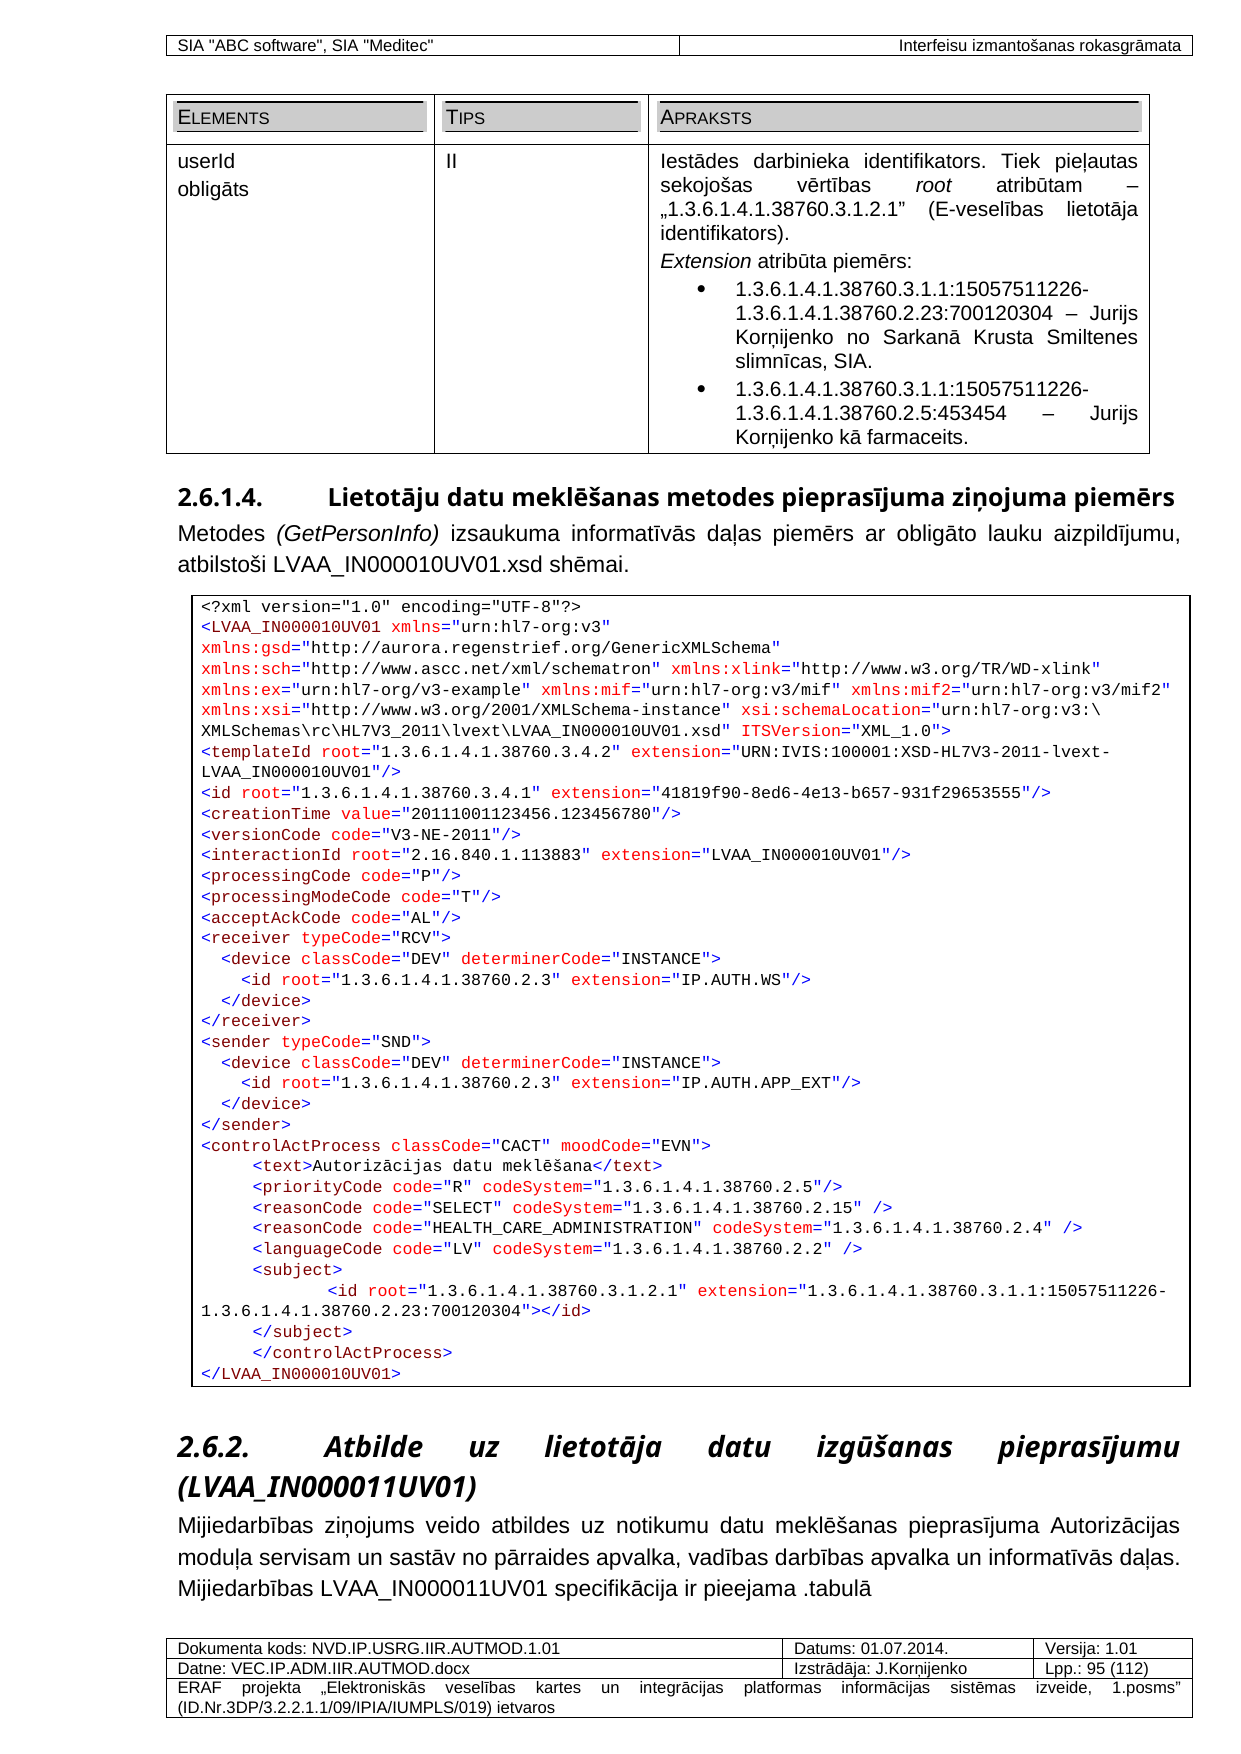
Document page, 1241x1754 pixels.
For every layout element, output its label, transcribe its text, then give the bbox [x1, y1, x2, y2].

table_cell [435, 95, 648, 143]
text <interactionId root="2.16.840.1.113883" extension="LVAA_IN000010UV01"/> [193, 844, 1189, 864]
text Metodes (GetPersonInfo) izsaukuma informatīvās daļas piemērs ar obligāto lauku aizpildījumu, atbilstoši LVAA_IN000010UV01.xsd shēmai. [177, 519, 1181, 577]
text </controlActProcess> [193, 1341, 1189, 1362]
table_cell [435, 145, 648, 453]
text <LVAA_IN000010UV01 xmlns="urn:hl7-org:v3" xmlns:gsd="http://aurora.regenstrief.org/GenericXMLSchema" xmlns:sch="http://www.ascc.net/xml/schematron" xmlns:xlink="http://www.w3.org/TR/WD-xlink" xmlns:ex="urn:hl7-org/v3-example" xmlns:mif="urn:hl7-org:v3/mif" xmlns:mif2="urn:hl7-org:v3/mif2" xmlns:xsi="http://www.w3.org/2001/XMLSchema-instance" xsi:schemaLocation="urn:hl7-org:v3:\XMLSchemas\rc\HL7V3_2011\lvext\LVAA_IN000010UV01.xsd" ITSVersion="XML_1.0"> [193, 616, 1189, 740]
text <receiver typeCode="RCV"> [193, 927, 1189, 947]
text <acceptAckCode code="AL"/> [193, 906, 1189, 927]
text <reasonCode code="SELECT" codeSystem="1.3.6.1.4.1.38760.2.15" /> [193, 1196, 1189, 1217]
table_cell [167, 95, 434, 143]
text Mijiedarbības ziņojums veido atbildes uz notikumu datu meklēšanas pieprasījuma Autorizācijas moduļa servisam un sastāv no pārraides apvalka, vadības darbības apvalka un informatīvās daļas. Mijiedarbības LVAA_IN000011UV01 specifikācija ir pieejama 11.tabulā [177, 1512, 1181, 1602]
text </subject> [193, 1321, 1189, 1341]
text <device classCode="DEV" determinerCode="INSTANCE"> [193, 947, 1189, 968]
text <processingCode code="P"/> [193, 864, 1189, 885]
text </sender> [193, 1113, 1189, 1134]
text </device> [193, 1093, 1189, 1113]
text <creationTime value="20111001123456.123456780"/> [193, 802, 1189, 823]
text <controlActProcess classCode="CACT" moodCode="EVN"> [193, 1134, 1189, 1155]
text <text>Autorizācijas datu meklēšana</text> [193, 1155, 1189, 1176]
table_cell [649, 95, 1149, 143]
text <processingModeCode code="T"/> [193, 885, 1189, 906]
text </receiver> [193, 1010, 1189, 1030]
text <?xml version="1.0" encoding="UTF-8"?> [193, 596, 1189, 616]
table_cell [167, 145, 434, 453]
text <id root="1.3.6.1.4.1.38760.2.3" extension="IP.AUTH.APP_EXT"/> [193, 1072, 1189, 1093]
text </LVAA_IN000010UV01> [193, 1362, 1189, 1386]
text <id root="1.3.6.1.4.1.38760.3.1.2.1" extension="1.3.6.1.4.1.38760.3.1.1:15057511226-1.3.6.1.4.1.38760.2.23:700120304"></id> [193, 1279, 1189, 1321]
subtitle Atbilde uz lietotāja datu izgūšanas pieprasījumu (LVAA_IN000011UV01) [177, 1427, 1181, 1506]
text <reasonCode code="HEALTH_CARE_ADMINISTRATION" codeSystem="1.3.6.1.4.1.38760.2.4" /> [193, 1217, 1189, 1238]
text <versionCode code="V3-NE-2011"/> [193, 823, 1189, 844]
text </device> [193, 989, 1189, 1010]
text <device classCode="DEV" determinerCode="INSTANCE"> [193, 1051, 1189, 1072]
text <id root="1.3.6.1.4.1.38760.2.3" extension="IP.AUTH.WS"/> [193, 968, 1189, 989]
text <subject> [193, 1258, 1189, 1279]
text <priorityCode code="R" codeSystem="1.3.6.1.4.1.38760.2.5"/> [193, 1176, 1189, 1196]
text <templateId root="1.3.6.1.4.1.38760.3.4.2" extension="URN:IVIS:100001:XSD-HL7V3-2011-lvext-LVAA_IN000010UV01"/> [193, 740, 1189, 782]
text <languageCode code="LV" codeSystem="1.3.6.1.4.1.38760.2.2" /> [193, 1238, 1189, 1258]
subtitle Lietotāju datu meklēšanas metodes pieprasījuma ziņojuma piemērs [177, 479, 1181, 513]
text <sender typeCode="SND"> [193, 1030, 1189, 1051]
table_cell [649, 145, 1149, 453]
text <id root="1.3.6.1.4.1.38760.3.4.1" extension="41819f90-8ed6-4e13-b657-931f29653555"/> [193, 782, 1189, 802]
